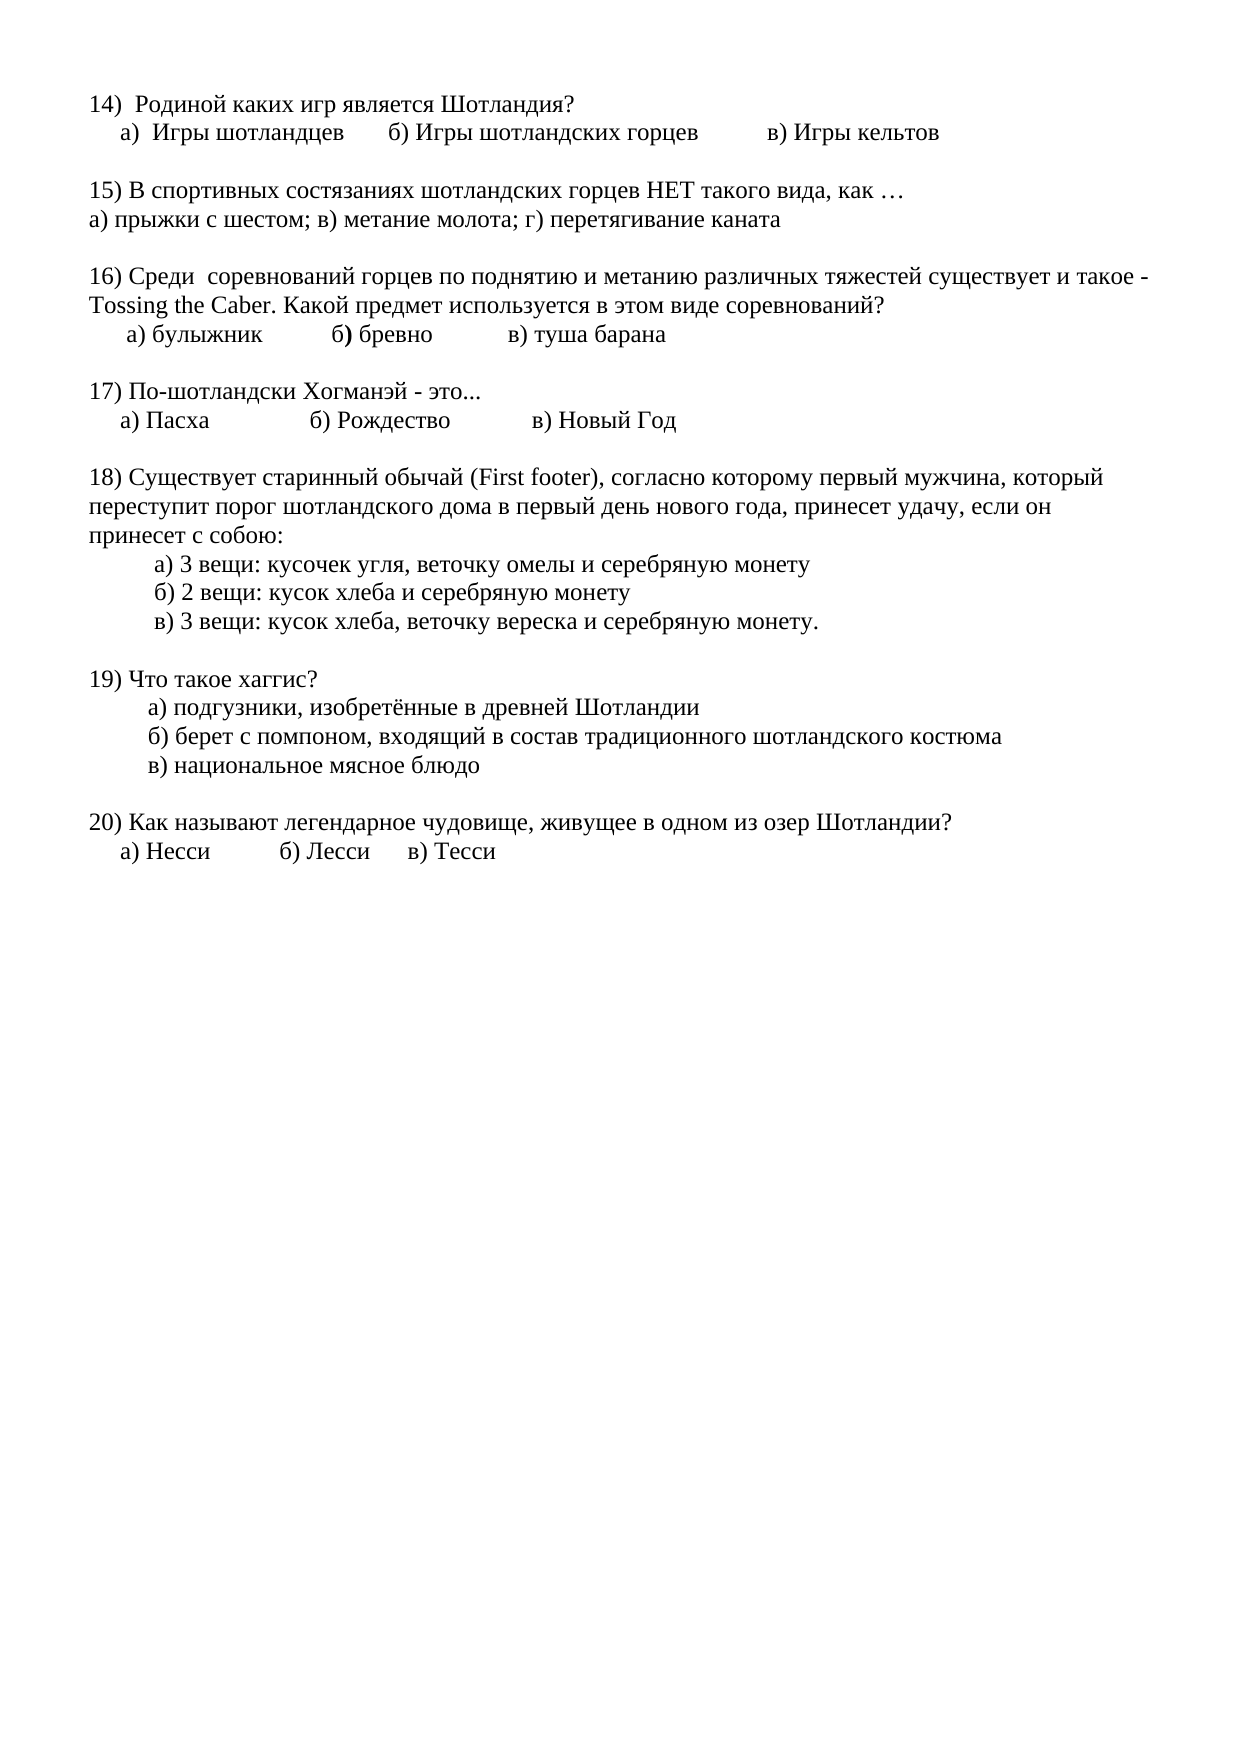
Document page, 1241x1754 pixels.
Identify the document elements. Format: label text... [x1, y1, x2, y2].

text 19) Что такое хаггис? [89, 664, 1152, 692]
text б) берет с помпоном, входящий в состав традиционного шотландского костюма [133, 721, 1152, 750]
text а) Пасха б) Рождество в) Новый Год [89, 405, 1152, 434]
text в) 3 вещи: кусок хлеба, веточку вереска и серебряную монету. [148, 606, 1152, 635]
text а) 3 вещи: кусочек угля, веточку омелы и серебряную монету [148, 549, 1152, 577]
text 14) Родиной каких игр является Шотландия? [89, 89, 1152, 117]
text а) Игры шотландцев б) Игры шотландских горцев в) Игры кельтов [89, 117, 1152, 146]
text а) прыжки с шестом; в) метание молота; г) перетягивание каната [89, 204, 1152, 232]
text а) булыжник б) бревно в) туша барана [89, 319, 1152, 347]
text а) Несси б) Лесси в) Тесси [89, 836, 1152, 865]
text б) 2 вещи: кусок хлеба и серебряную монету [148, 577, 1152, 606]
text 17) По-шотландски Хогманэй - это... [89, 376, 1152, 405]
text 20) Как называют легендарное чудовище, живущее в одном из озер Шотландии? [89, 807, 1152, 836]
text 18) Существует старинный обычай (First footer), согласно которому первый мужчина, который переступит порог шотландского дома в первый день нового года, принесет удачу, если он принесет с собою: [89, 462, 1152, 549]
text 15) В спортивных состязаниях шотландских горцев НЕТ такого вида, как … [89, 175, 1152, 204]
text в) национальное мясное блюдо [133, 750, 1152, 779]
text а) подгузники, изобретённые в древней Шотландии [133, 692, 1152, 721]
text 16) Среди соревнований горцев по поднятию и метанию различных тяжестей существует и такое - Tossing the Caber. Какой предмет используется в этом виде соревнований? [89, 261, 1152, 319]
